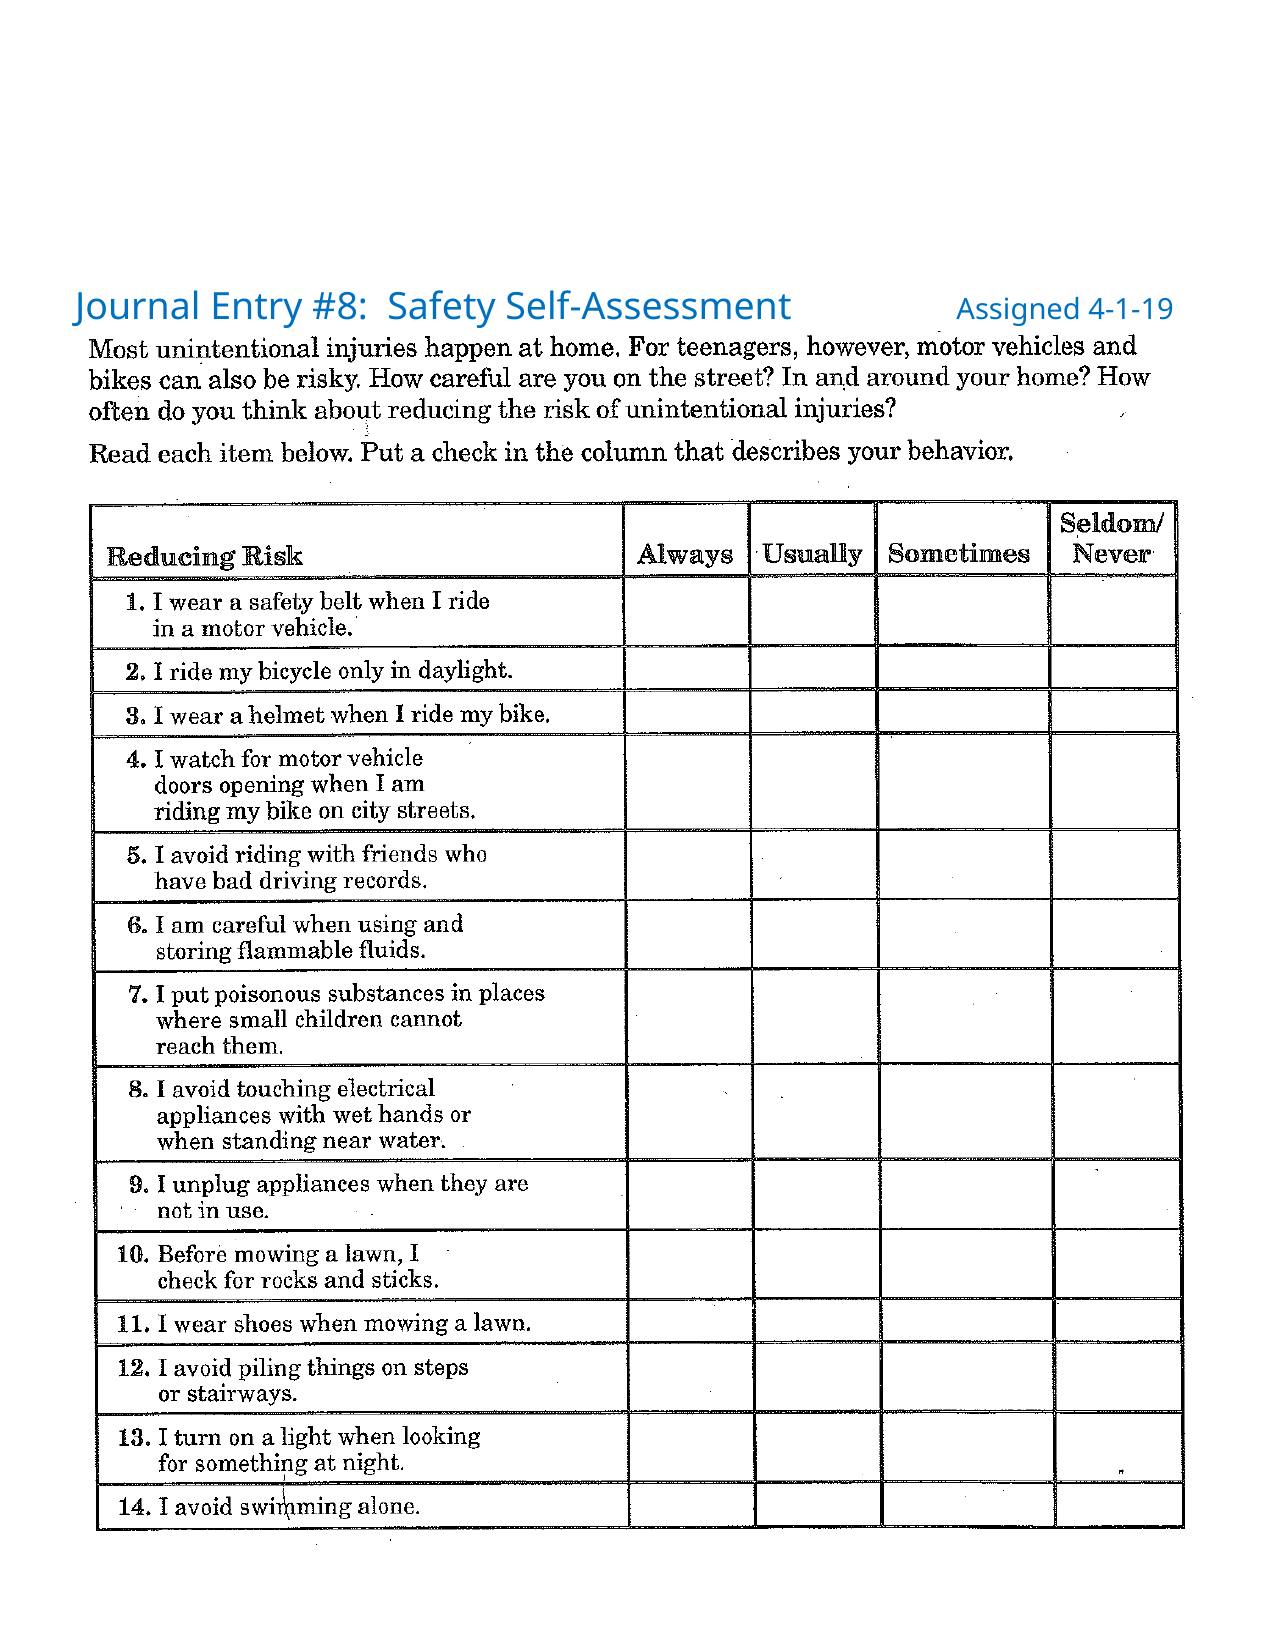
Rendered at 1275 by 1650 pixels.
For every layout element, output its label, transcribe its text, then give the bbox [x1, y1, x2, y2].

text Journal Entry #8: Safety Self-Assessment Assigned 4-1-19 [75, 279, 1200, 330]
